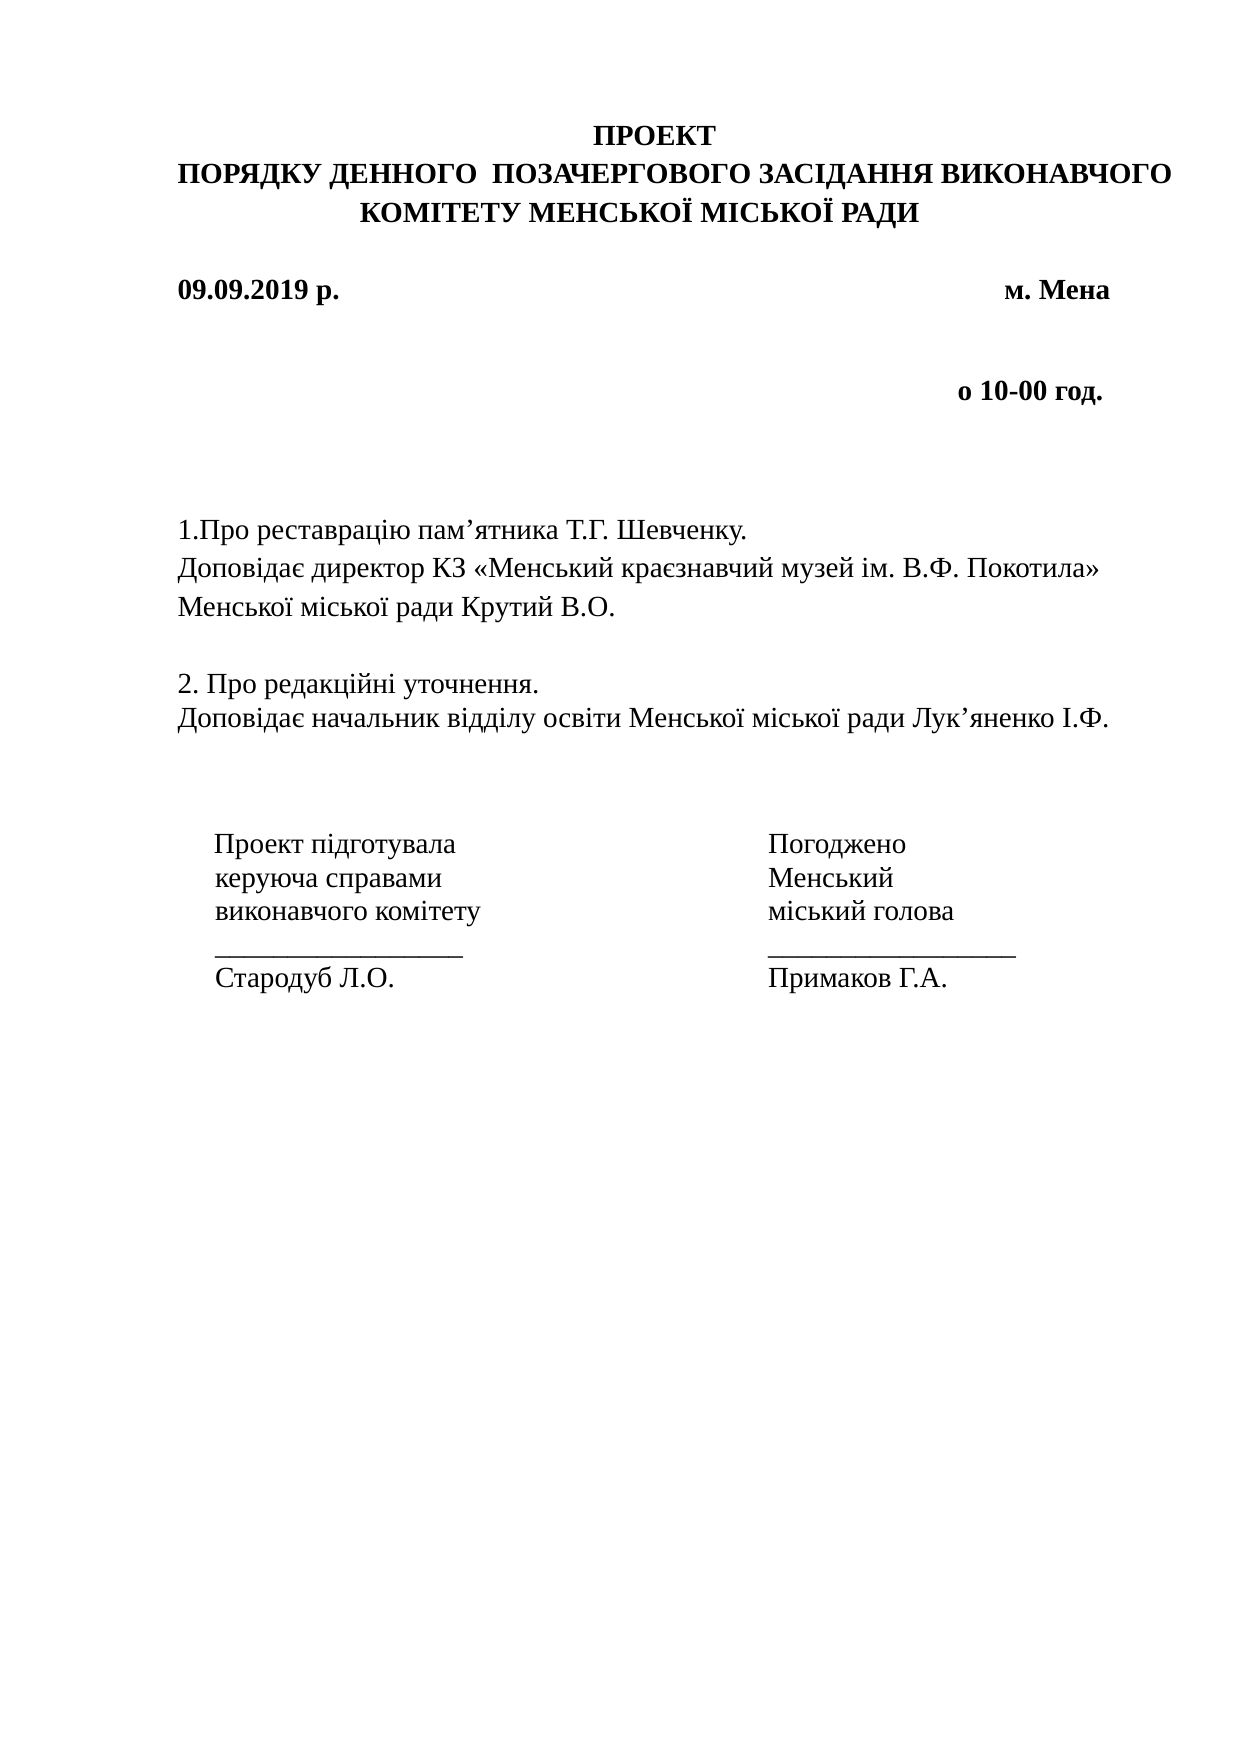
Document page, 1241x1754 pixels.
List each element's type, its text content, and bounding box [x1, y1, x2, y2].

text Доповідає директор КЗ «Менський краєзнавчий музей ім. В.Ф. Покотила» Менської міської ради Крутий В.О. [177, 551, 1181, 623]
text виконавчого комітету міський голова [215, 893, 1181, 927]
text Доповідає начальник відділу освіти Менської міської ради Лук’яненко І.Ф. [177, 700, 1181, 733]
text ПРОЕКТ [177, 118, 1181, 152]
text Проект підготувала Погоджено [177, 826, 1181, 860]
text Стародуб Л.О. Примаков Г.А. [215, 960, 1181, 994]
text 1.Про реставрацію пам’ятника Т.Г. Шевченку. [177, 512, 1181, 546]
text керуюча справами Менський [215, 860, 1181, 893]
text КОМІТЕТУ МЕНСЬКОЇ МІСЬКОЇ РАДИ [177, 195, 1181, 229]
text 09.09.2019 р. м. Мена [177, 272, 1181, 306]
text о 10-00 год. [177, 373, 1181, 406]
text _________________ _________________ [215, 927, 1181, 960]
text 2. Про редакційні уточнення. [177, 666, 1181, 700]
text ПОРЯДКУ ДЕННОГО ПОЗАЧЕРГОВОГО ЗАСІДАННЯ ВИКОНАВЧОГО [177, 157, 1181, 190]
